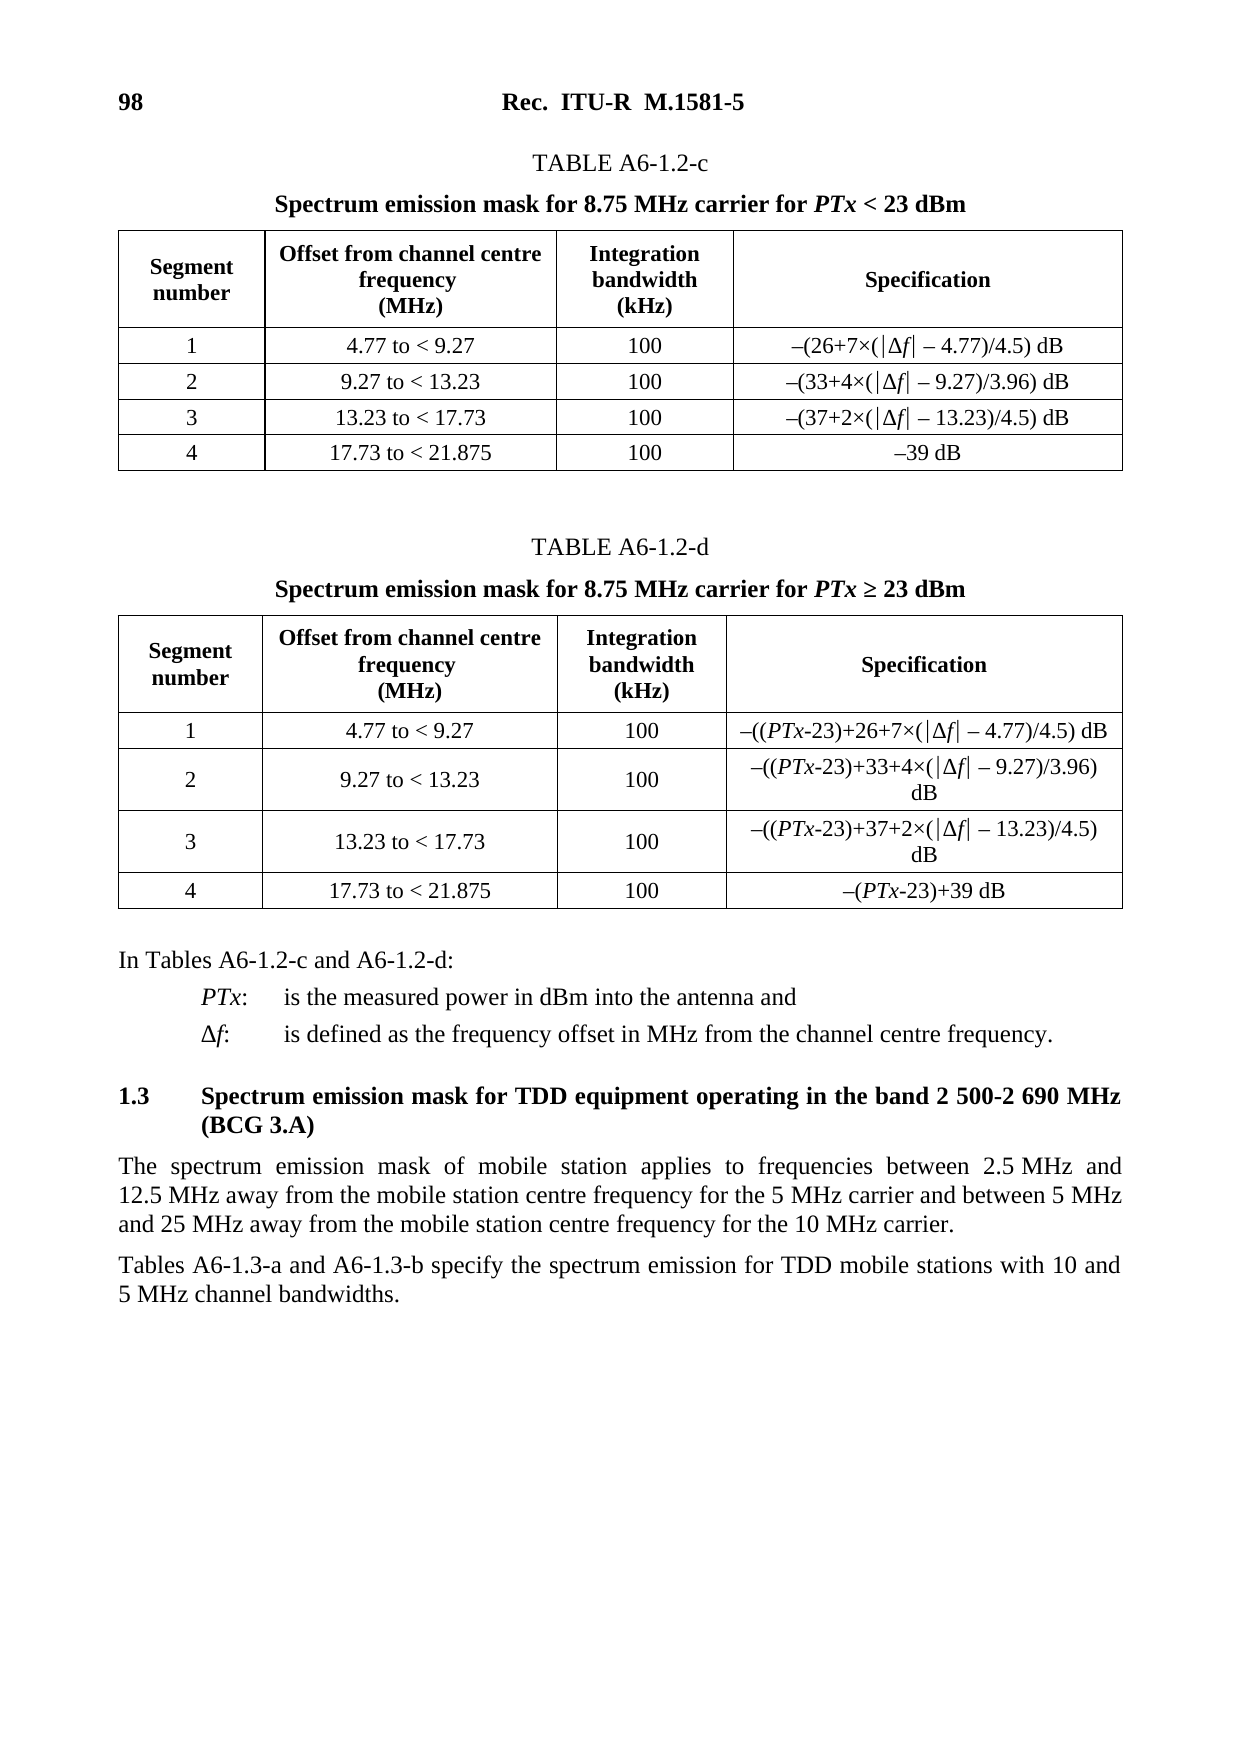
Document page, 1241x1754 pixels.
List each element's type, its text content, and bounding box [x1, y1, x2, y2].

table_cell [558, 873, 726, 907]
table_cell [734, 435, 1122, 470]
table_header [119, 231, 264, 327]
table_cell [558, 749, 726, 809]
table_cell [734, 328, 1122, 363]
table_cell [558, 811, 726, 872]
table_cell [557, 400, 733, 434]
subtitle 1.3 Spectrum emission mask for TDD equipment operating in the band 2 500-2 690 MHz (BCG 3.A) [118, 1081, 1122, 1139]
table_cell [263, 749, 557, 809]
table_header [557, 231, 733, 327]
text TABLE A6-1.2-d [118, 532, 1122, 561]
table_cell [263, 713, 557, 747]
text ∆f: is defined as the frequency offset in MHz from the channel centre frequency. [118, 1019, 1122, 1048]
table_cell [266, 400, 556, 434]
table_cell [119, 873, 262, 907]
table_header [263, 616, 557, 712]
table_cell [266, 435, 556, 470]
text The spectrum emission mask of mobile station applies to frequencies between 2.5 MHz and 12.5 MHz away from the mobile station centre frequency for the 5 MHz carrier and between 5 MHz and 25 MHz away from the mobile station centre frequency for the 10 MHz carrier. [118, 1151, 1122, 1237]
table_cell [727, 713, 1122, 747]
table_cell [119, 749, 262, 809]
title Spectrum emission mask for 8.75 MHz carrier for PTx < 23 dBm [118, 189, 1122, 218]
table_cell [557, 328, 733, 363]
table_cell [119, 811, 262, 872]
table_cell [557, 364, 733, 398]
text Tables A6-1.3-a and A6-1.3-b specify the spectrum emission for TDD mobile stations with 10 and 5 MHz channel bandwidths. [118, 1250, 1122, 1307]
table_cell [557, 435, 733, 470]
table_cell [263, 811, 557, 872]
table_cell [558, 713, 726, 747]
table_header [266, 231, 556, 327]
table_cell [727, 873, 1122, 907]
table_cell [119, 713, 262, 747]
text PTx: is the measured power in dBm into the antenna and [118, 982, 1122, 1011]
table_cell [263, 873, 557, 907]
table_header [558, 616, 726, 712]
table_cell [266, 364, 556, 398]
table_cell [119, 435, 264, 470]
title Spectrum emission mask for 8.75 MHz carrier for PTx ≥ 23 dBm [118, 574, 1122, 602]
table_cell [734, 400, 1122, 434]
text TABLE A6-1.2-c [118, 148, 1122, 176]
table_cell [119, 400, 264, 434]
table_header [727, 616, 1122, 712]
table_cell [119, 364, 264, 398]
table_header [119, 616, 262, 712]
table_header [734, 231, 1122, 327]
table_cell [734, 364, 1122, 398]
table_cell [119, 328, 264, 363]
text In Tables A6-1.2-c and A6-1.2-d: [118, 945, 1122, 974]
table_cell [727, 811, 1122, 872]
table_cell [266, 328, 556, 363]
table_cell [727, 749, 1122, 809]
